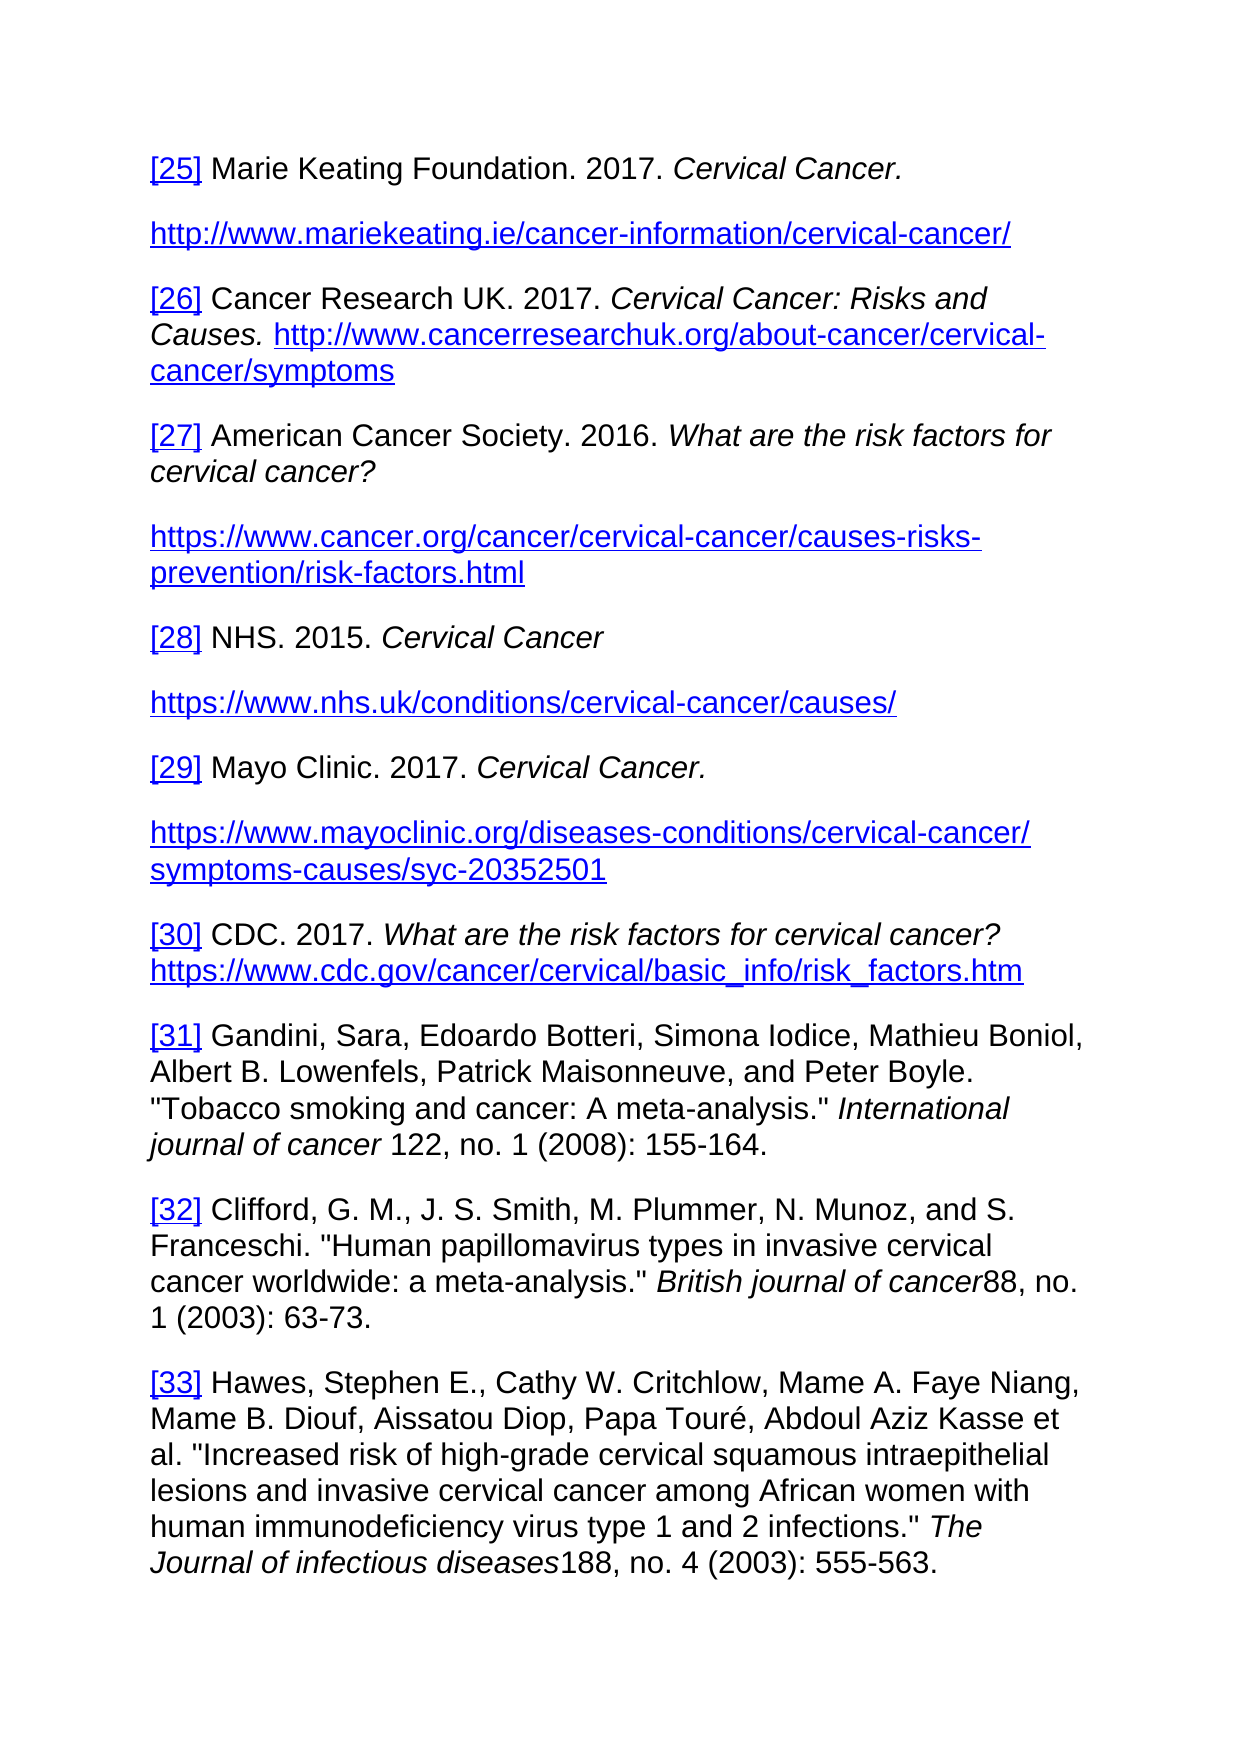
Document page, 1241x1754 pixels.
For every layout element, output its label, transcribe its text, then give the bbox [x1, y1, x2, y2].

text http://www.mariekeating.ie/cancer-information/cervical-cancer/ [150, 215, 1090, 251]
text [33] Hawes, Stephen E., Cathy W. Critchlow, Mame A. Faye Niang, Mame B. Diouf, Aissatou Diop, Papa Touré, Abdoul Aziz Kasse et al. "Increased risk of high-grade cervical squamous intraepithelial lesions and invasive cervical cancer among African women with human immunodeficiency virus type 1 and 2 infections." The Journal of infectious diseases188, no. 4 (2003): 555-563. [150, 1364, 1090, 1580]
text [25] Marie Keating Foundation. 2017. Cervical Cancer. [150, 150, 1090, 186]
text [32] Clifford, G. M., J. S. Smith, M. Plummer, N. Munoz, and S. Franceschi. "Human papillomavirus types in invasive cervical cancer worldwide: a meta-analysis." British journal of cancer88, no. 1 (2003): 63-73. [150, 1191, 1090, 1335]
text [30] CDC. 2017. What are the risk factors for cervical cancer? https://www.cdc.gov/cancer/cervical/basic_info/risk_factors.htm [150, 916, 1090, 987]
text [31] Gandini, Sara, Edoardo Botteri, Simona Iodice, Mathieu Boniol, Albert B. Lowenfels, Patrick Maisonneuve, and Peter Boyle. "Tobacco smoking and cancer: A meta‐analysis." International journal of cancer 122, no. 1 (2008): 155-164. [150, 1017, 1090, 1162]
text https://www.nhs.uk/conditions/cervical-cancer/causes/ [150, 684, 1090, 720]
text [26] Cancer Research UK. 2017. Cervical Cancer: Risks and Causes. http://www.cancerresearchuk.org/about-cancer/cervical-cancer/symptoms [150, 280, 1090, 388]
text [29] Mayo Clinic. 2017. Cervical Cancer. [150, 749, 1090, 785]
text https://www.mayoclinic.org/diseases-conditions/cervical-cancer/symptoms-causes/syc-20352501 [150, 814, 1090, 886]
text https://www.cancer.org/cancer/cervical-cancer/causes-risks-prevention/risk-factors.html [150, 518, 1090, 590]
text [27] American Cancer Society. 2016. What are the risk factors for cervical cancer? [150, 417, 1090, 489]
text [28] NHS. 2015. Cervical Cancer [150, 619, 1090, 655]
